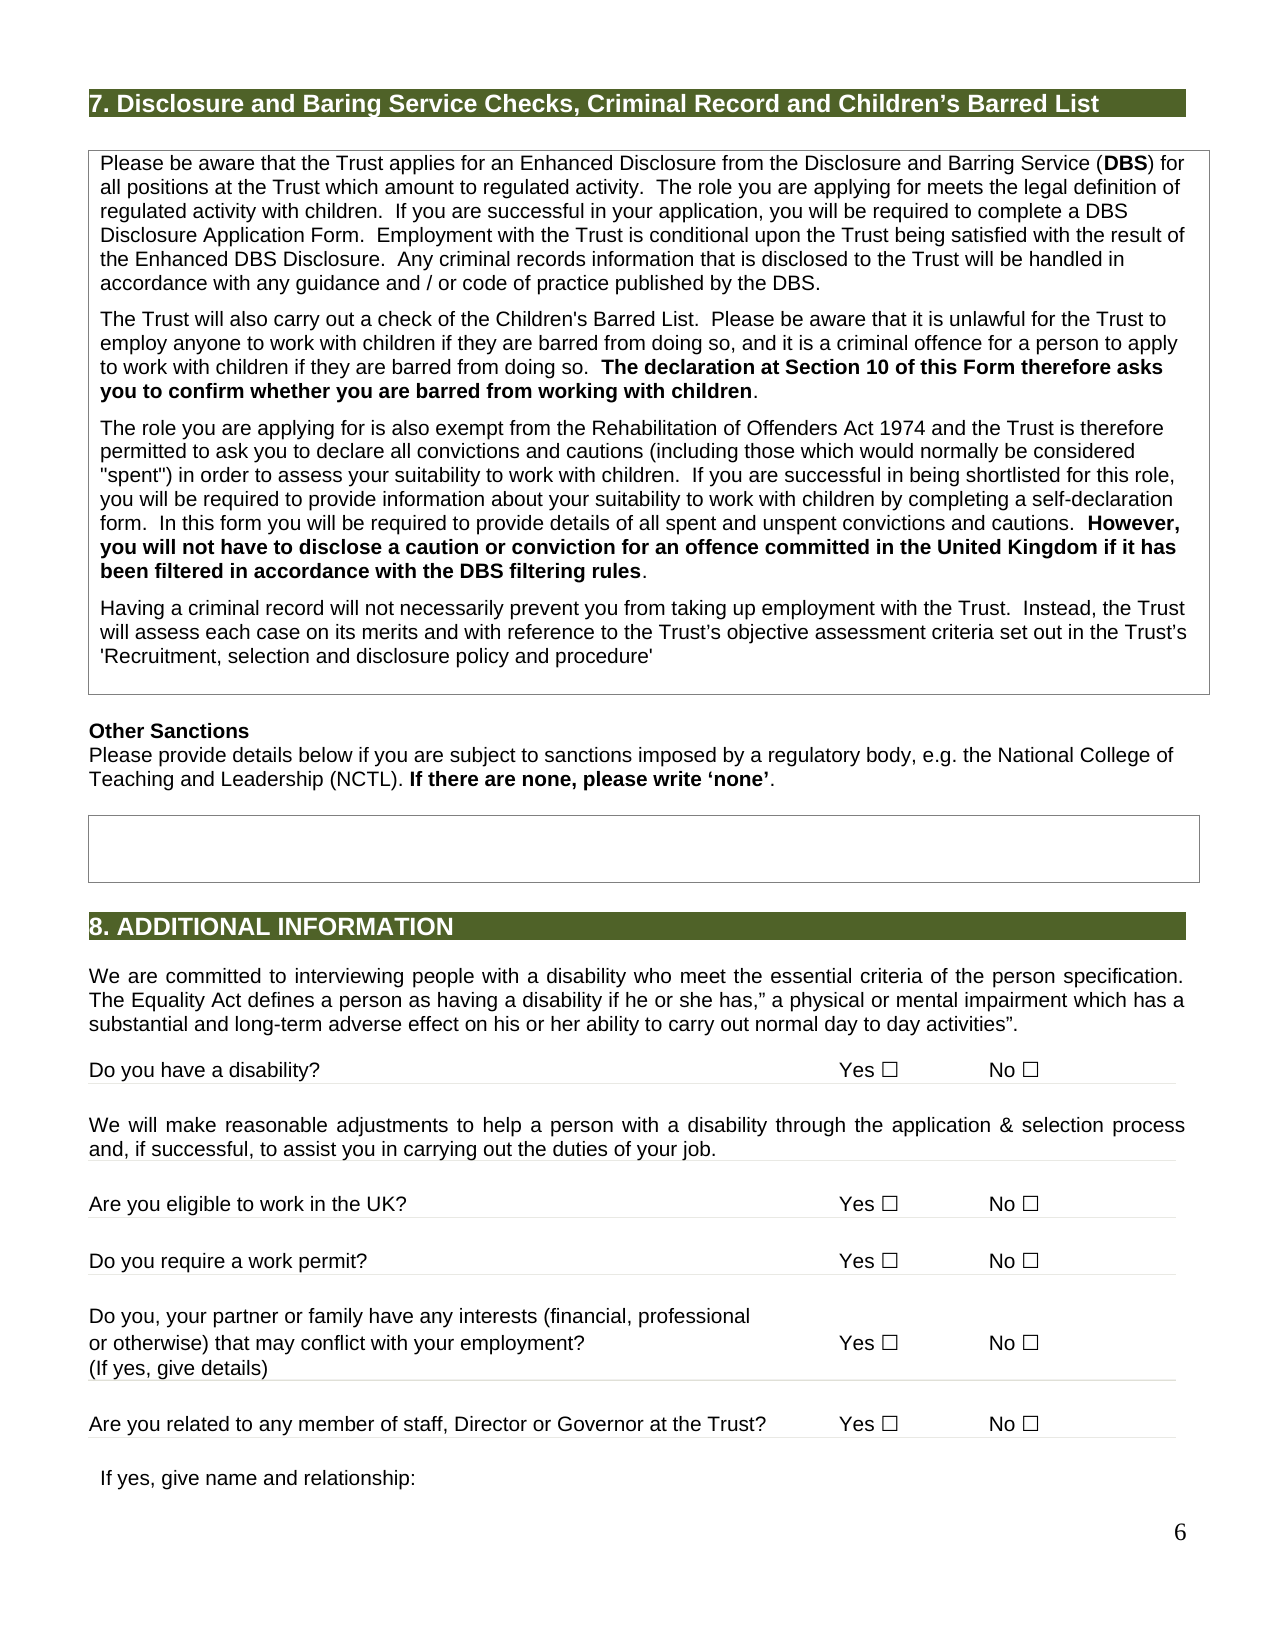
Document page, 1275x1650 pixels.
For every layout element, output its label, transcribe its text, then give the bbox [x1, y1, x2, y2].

text We are committed to interviewing people with a disability who meet the essential criteria of the person specification. The Equality Act defines a person as having a disability if he or she has,” a physical or mental impairment which has a substantial and long-term adverse effect on his or her ability to carry out normal day to day activities”. [89, 964, 1186, 1036]
text Do you, your partner or family have any interests (financial, professional [89, 1304, 1186, 1328]
text Are you related to any member of staff, Director or Governor at the Trust? Yes No [89, 1409, 1186, 1437]
text (If yes, give details) [89, 1356, 1186, 1380]
text 8. ADDITIONAL INFORMATION [89, 912, 1186, 940]
text or otherwise) that may conflict with your employment? Yes No [89, 1328, 1186, 1356]
table_header [89, 816, 1199, 882]
text 7. Disclosure and Baring Service Checks, Criminal Record and Children’s Barred List [89, 89, 1186, 117]
text Do you have a disability? Yes No [89, 1055, 1186, 1084]
text Please provide details below if you are subject to sanctions imposed by a regulatory body, e.g. the National College of Teaching and Leadership (NCTL). If there are none, please write ‘none’. [89, 743, 1186, 791]
text Are you eligible to work in the UK? Yes No [89, 1189, 1186, 1218]
text We will make reasonable adjustments to help a person with a disability through the application & selection process and, if successful, to assist you in carrying out the duties of your job. [89, 1113, 1186, 1161]
text Do you require a work permit? Yes No [89, 1246, 1186, 1304]
table_header If yes, give name and relationship: [89, 1466, 1186, 1504]
text Other Sanctions [89, 719, 1186, 743]
table_header Please be aware that the Trust applies for an Enhanced Disclosure from the Disclosure and Barring Service (DBS) for all positions at the Trust which amount to regulated activity. The role you are applying for meets the legal definition of regulated activity with children. If you are successful in your application, you will be required to complete a DBS Disclosure Application Form. Employment with the Trust is conditional upon the Trust being satisfied with the result of the Enhanced DBS Disclosure. Any criminal records information that is disclosed to the Trust will be handled in accordance with any guidance and / or code of practice published by the DBS. The Trust will also carry out a check of the Children's Barred List. Please be aware that it is unlawful for the Trust to employ anyone to work with children if they are barred from doing so, and it is a criminal offence for a person to apply to work with children if they are barred from doing so. The declaration at Section 10 of this Form therefore asks you to confirm whether you are barred from working with children. The role you are applying for is also exempt from the Rehabilitation of Offenders Act 1974 and the Trust is therefore permitted to ask you to declare all convictions and cautions (including those which would normally be considered "spent") in order to assess your suitability to work with children. If you are successful in being shortlisted for this role, you will be required to provide information about your suitability to work with children by completing a self-declaration form. In this form you will be required to provide details of all spent and unspent convictions and cautions. However, you will not have to disclose a caution or conviction for an offence committed in the United Kingdom if it has been filtered in accordance with the DBS filtering rules. Having a criminal record will not necessarily prevent you from taking up employment with the Trust. Instead, the Trust will assess each case on its merits and with reference to the Trust’s objective assessment criteria set out in the Trust’s 'Recruitment, selection and disclosure policy and procedure' [89, 151, 1209, 694]
